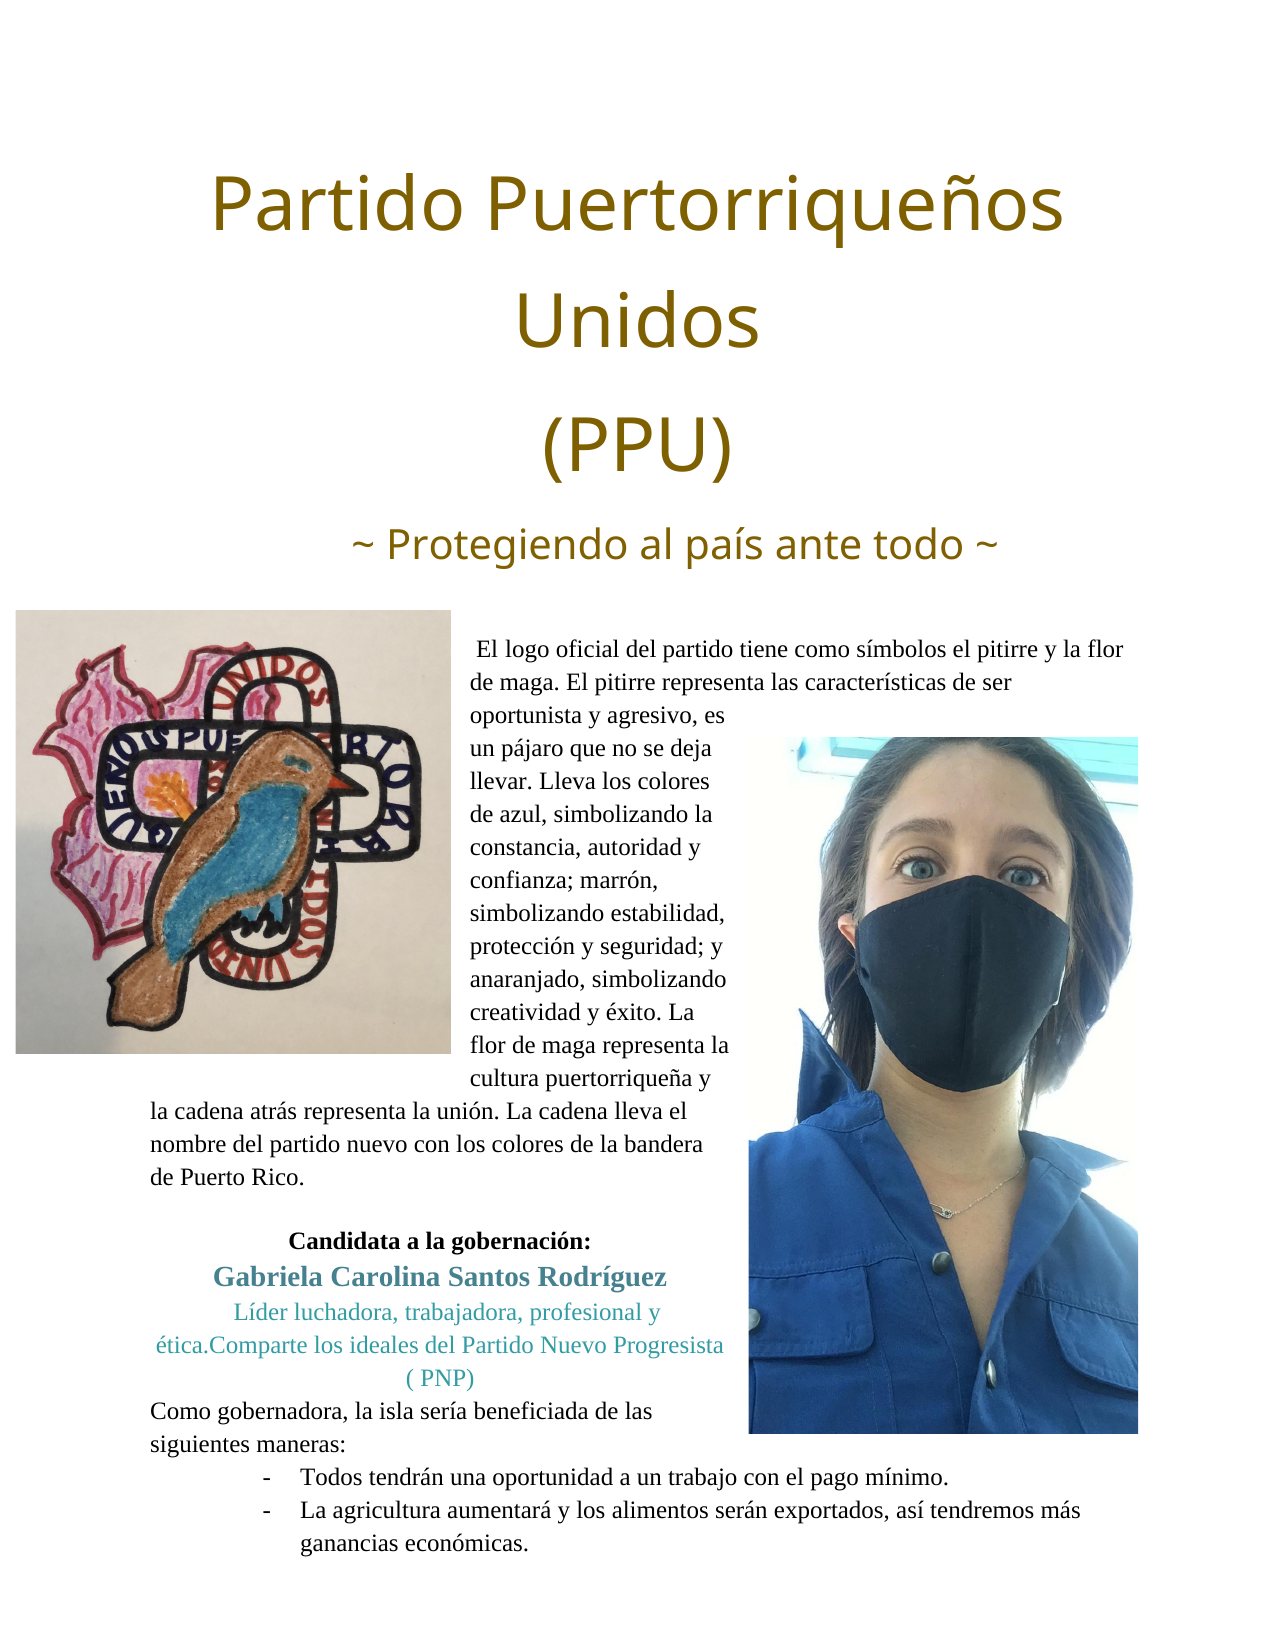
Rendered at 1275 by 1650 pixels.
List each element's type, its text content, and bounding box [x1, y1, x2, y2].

picture [748, 737, 1139, 1434]
text El logo oficial del partido tiene como símbolos el pitirre y la flor de maga. El pitirre representa las características de ser oportunista y agresivo, es un pájaro que no se deja llevar. Lleva los colores de azul, simbolizando la constancia, autoridad y confianza; marrón, simbolizando estabilidad, protección y seguridad; y anaranjado, simbolizando creatividad y éxito. La flor de maga representa la cultura puertorriqueña y la cadena atrás representa la unión. La cadena lleva el nombre del partido nuevo con los colores de la bandera de Puerto Rico. [150, 634, 1125, 1191]
text Candidata a la gobernación: [150, 1226, 748, 1254]
title (PPU) [150, 391, 1125, 493]
list La agricultura aumentará y los alimentos serán exportados, así tendremos más ganancias económicas. [262, 1495, 1125, 1557]
picture [15, 610, 451, 1054]
title ~ Protegiendo al país ante todo ~ [225, 515, 1125, 572]
text Como gobernadora, la isla sería beneficiada de las siguientes maneras: [150, 1396, 1125, 1458]
title Partido Puertorriqueños Unidos [150, 150, 1125, 370]
text Gabriela Carolina Santos Rodríguez [150, 1259, 748, 1292]
list Todos tendrán una oportunidad a un trabajo con el pago mínimo. [262, 1462, 1125, 1491]
text Líder luchadora, trabajadora, profesional y ética.Comparte los ideales del Partido Nuevo Progresista ( PNP) [150, 1297, 748, 1392]
